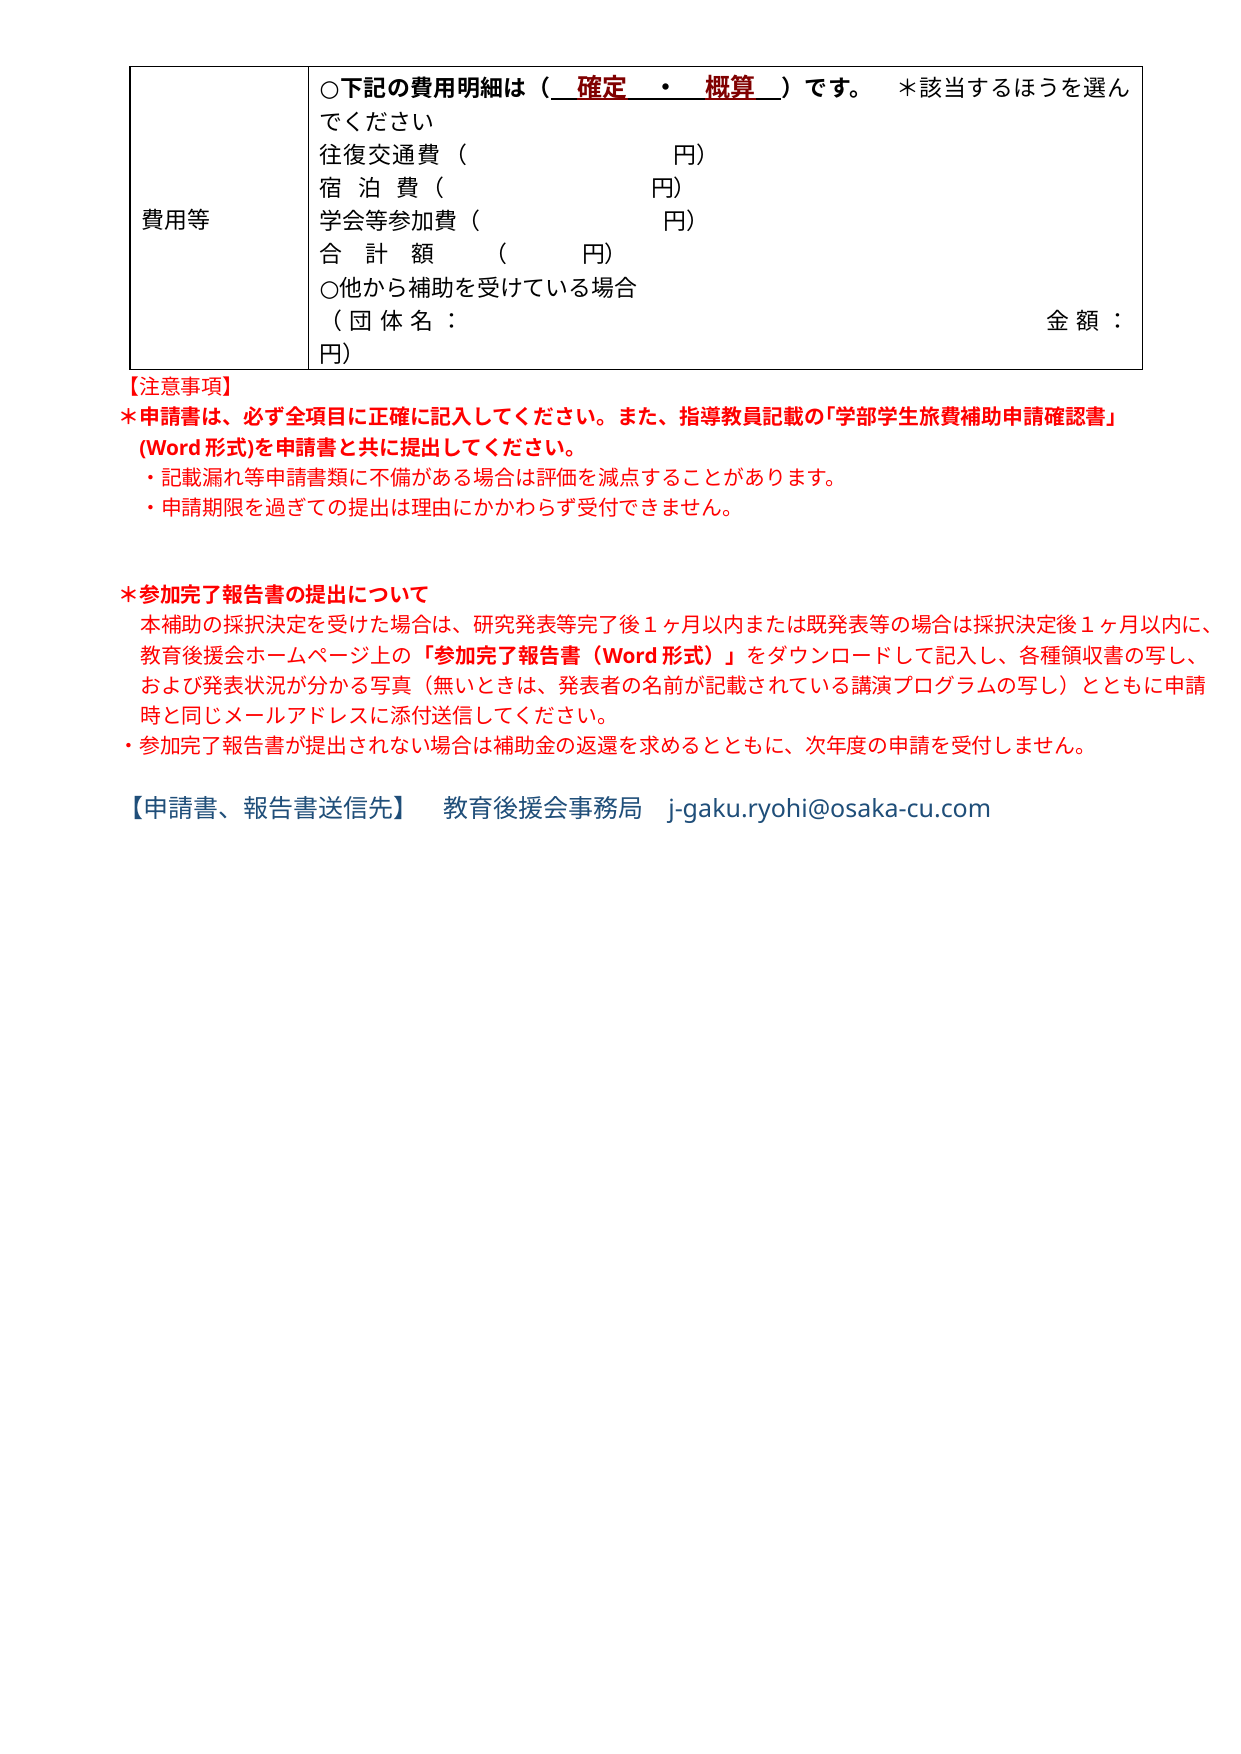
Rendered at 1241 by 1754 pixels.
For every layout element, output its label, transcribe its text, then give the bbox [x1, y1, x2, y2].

text (Word形式)を申請書と共に提出してください。 [118, 431, 1209, 461]
table_cell ○下記の費用明細は（ 確定 ・ 概算 ）です。 ＊該当するほうを選んでください 往復交通費（ 円） 宿泊費（ 円） 学会等参加費（ 円） 合 計 額 （ 円） ○他から補助を受けている場合 （団体名： 金額： 円） [309, 67, 1142, 369]
text 本補助の採択決定を受けた場合は、研究発表等完了後１ヶ月以内または既発表等の場合は採択決定後１ヶ月以内に、 [140, 609, 1209, 639]
text ＊参加完了報告書の提出について [118, 578, 1209, 609]
text 【申請書、報告書送信先】 教育後援会事務局 j-gaku.ryohi@osaka-cu.com [118, 788, 1209, 824]
text ・申請期限を過ぎての提出は理由にかかわらず受付できません。 [140, 491, 1209, 522]
text ・記載漏れ等申請書類に不備がある場合は評価を減点することがあります。 [140, 461, 1209, 491]
table_cell 費用等 [131, 67, 308, 369]
text 【注意事項】 [118, 370, 1209, 401]
text ・参加完了報告書が提出されない場合は補助金の返還を求めるとともに、次年度の申請を受付しません。 [118, 729, 1209, 760]
text 教育後援会ホームページ上の「参加完了報告書（Word形式）」をダウンロードして記入し、各種領収書の写し、および発表状況が分かる写真（無いときは、発表者の名前が記載されている講演プログラムの写し）とともに申請時と同じメールアドレスに添付送信してください。 [140, 639, 1209, 729]
text ＊申請書は、必ず全項目に正確に記入してください。また、指導教員記載の｢学部学生旅費補助申請確認書｣ [118, 401, 1209, 431]
